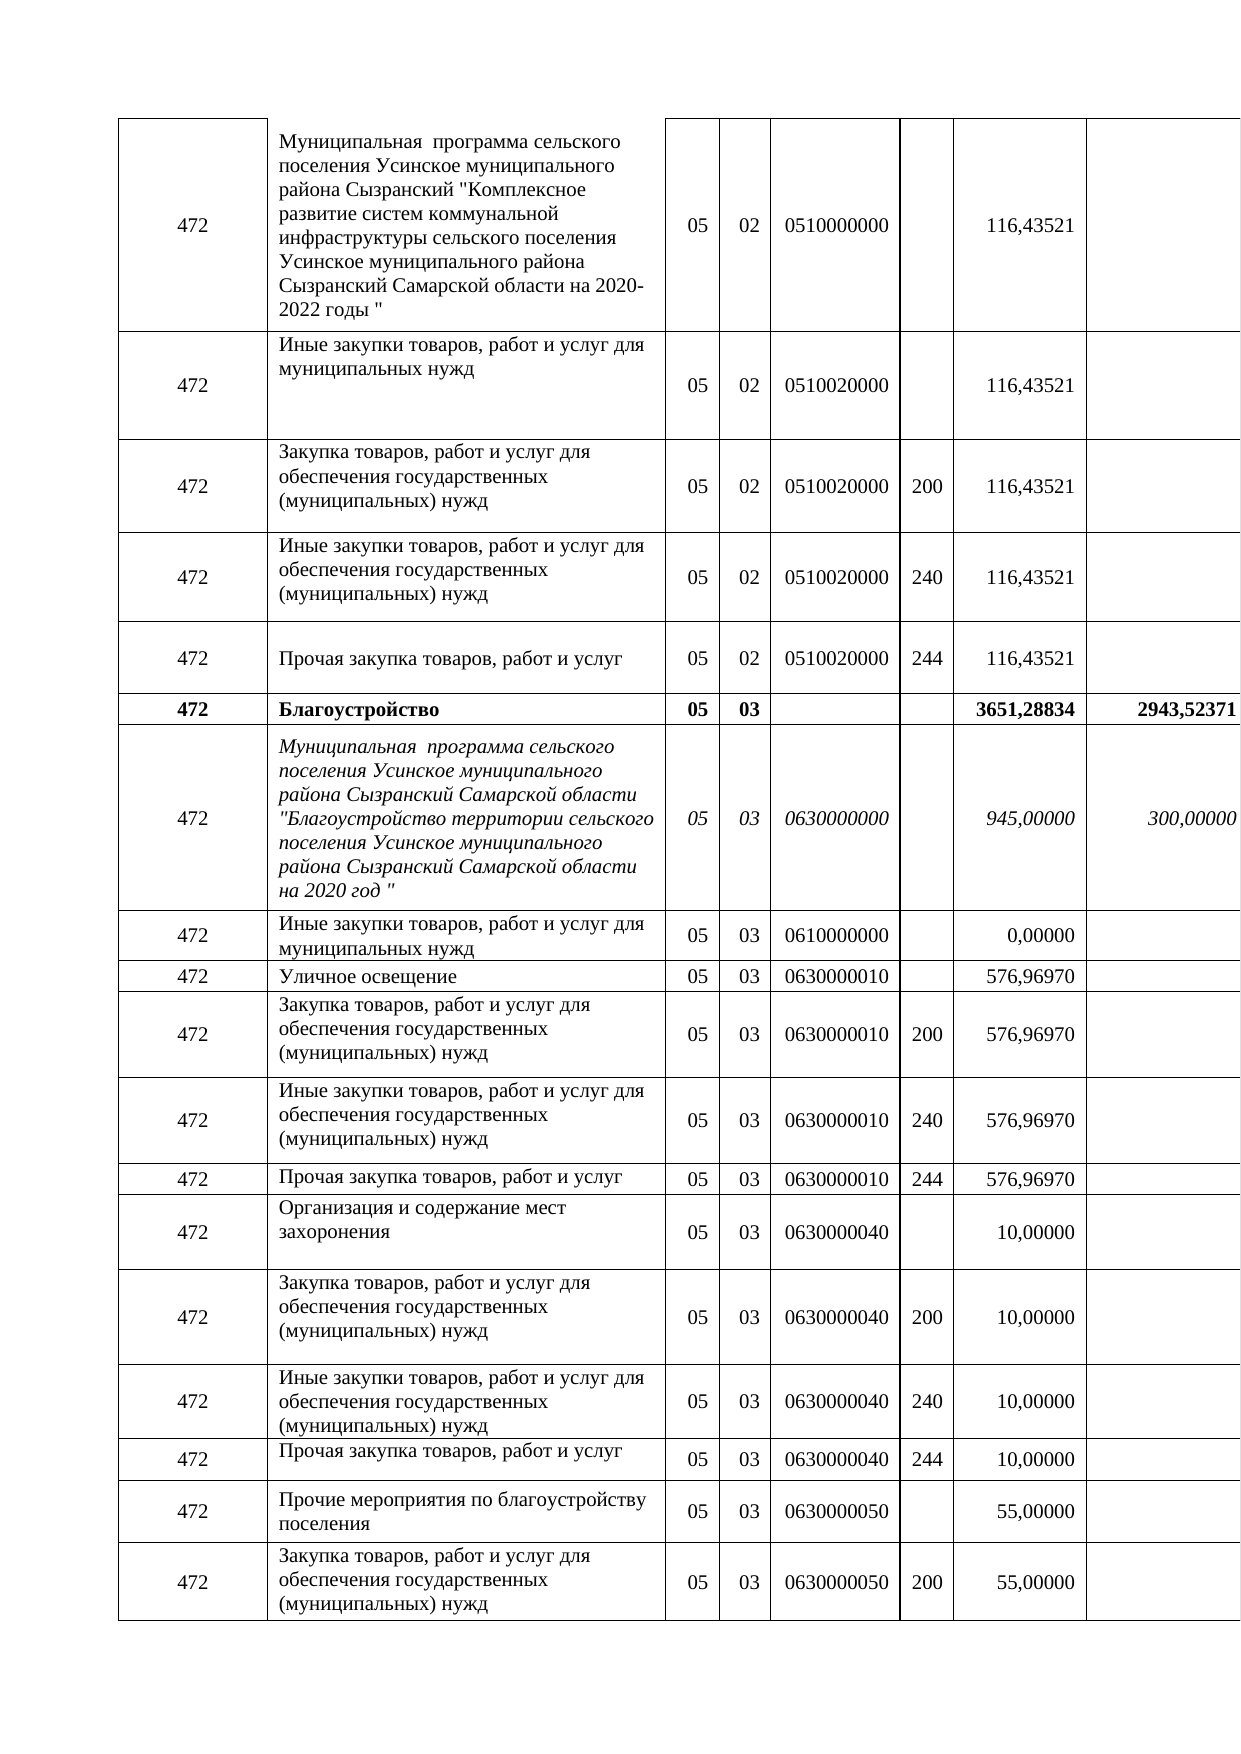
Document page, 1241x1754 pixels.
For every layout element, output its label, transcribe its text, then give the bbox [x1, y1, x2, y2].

table_cell Прочая закупка товаров, работ и услуг [268, 622, 665, 693]
table_cell 03 [720, 1365, 770, 1437]
table_cell 116,43521 [954, 533, 1086, 621]
table_cell [1087, 119, 1240, 331]
table_cell 0,00000 [954, 911, 1086, 959]
table_cell [1087, 1270, 1240, 1364]
table_cell [1087, 332, 1240, 438]
table_cell 0630000040 [771, 1365, 899, 1437]
table_cell [1087, 1543, 1240, 1620]
table_cell 200 [901, 1270, 953, 1364]
table_cell 200 [901, 440, 953, 532]
table_cell Иные закупки товаров, работ и услуг для муниципальных нужд [268, 332, 665, 438]
table_cell 472 [119, 911, 267, 959]
table_cell 116,43521 [954, 332, 1086, 438]
table_cell 10,00000 [954, 1195, 1086, 1269]
table_cell 10,00000 [954, 1439, 1086, 1479]
table_cell 05 [666, 961, 719, 991]
table_cell 472 [119, 1270, 267, 1364]
table_cell 0630000010 [771, 961, 899, 991]
table_cell 0630000050 [771, 1543, 899, 1620]
table_cell 3651,28834 [954, 694, 1086, 724]
table_cell 05 [666, 1164, 719, 1194]
table_cell 0630000040 [771, 1270, 899, 1364]
table_cell 576,96970 [954, 992, 1086, 1077]
table_cell 05 [666, 622, 719, 693]
table_cell [1087, 1164, 1240, 1194]
table_cell [1087, 1481, 1240, 1542]
table_cell 300,00000 [1087, 725, 1240, 910]
table_cell 02 [720, 622, 770, 693]
table_cell 472 [119, 725, 267, 910]
table_cell 05 [666, 1365, 719, 1437]
table_cell 472 [119, 1365, 267, 1437]
table_cell 244 [901, 1439, 953, 1479]
table_cell 05 [666, 911, 719, 959]
table_cell 03 [720, 992, 770, 1077]
table_cell 03 [720, 961, 770, 991]
table_cell 576,96970 [954, 961, 1086, 991]
table_cell Муниципальная программа сельского поселения Усинское муниципального района Сызранский Самарской области "Благоустройство территории сельского поселения Усинское муниципального района Сызранский Самарской области на 2020 год " [268, 725, 665, 910]
table_cell Прочая закупка товаров, работ и услуг [268, 1164, 665, 1194]
table_cell 05 [666, 119, 719, 331]
table_cell 472 [119, 332, 267, 438]
table_cell 02 [720, 533, 770, 621]
table_cell 55,00000 [954, 1543, 1086, 1620]
table_cell 05 [666, 1195, 719, 1269]
table_cell 244 [901, 1164, 953, 1194]
table_cell Иные закупки товаров, работ и услуг для обеспечения государственных (муниципальных) нужд [268, 533, 665, 621]
table_cell [901, 725, 953, 910]
table_cell [1087, 1365, 1240, 1437]
table_cell 03 [720, 1481, 770, 1542]
table_cell [1087, 622, 1240, 693]
table_cell Закупка товаров, работ и услуг для обеспечения государственных (муниципальных) нужд [268, 992, 665, 1077]
table_cell 240 [901, 1365, 953, 1437]
table_cell [901, 1195, 953, 1269]
table_cell 05 [666, 1270, 719, 1364]
table_cell [1087, 1439, 1240, 1479]
table_cell Иные закупки товаров, работ и услуг для обеспечения государственных (муниципальных) нужд [268, 1078, 665, 1163]
table_cell 0610000000 [771, 911, 899, 959]
table_cell 472 [119, 1439, 267, 1479]
table_cell 945,00000 [954, 725, 1086, 910]
table_cell Прочая закупка товаров, работ и услуг [268, 1439, 665, 1479]
table_cell 0630000010 [771, 992, 899, 1077]
table_cell [901, 961, 953, 991]
table_cell Иные закупки товаров, работ и услуг для муниципальных нужд [268, 911, 665, 959]
table_cell 02 [720, 332, 770, 438]
table_cell 0510020000 [771, 533, 899, 621]
table_cell 472 [119, 992, 267, 1077]
table_cell [771, 694, 899, 724]
table_cell Закупка товаров, работ и услуг для обеспечения государственных (муниципальных) нужд [268, 1270, 665, 1364]
table_cell 05 [666, 694, 719, 724]
table_cell 05 [666, 1481, 719, 1542]
table_cell Иные закупки товаров, работ и услуг для обеспечения государственных (муниципальных) нужд [268, 1365, 665, 1437]
table_cell 0630000050 [771, 1481, 899, 1542]
table_cell 05 [666, 725, 719, 910]
table_cell 472 [119, 622, 267, 693]
table_cell [1087, 1195, 1240, 1269]
table_cell [1087, 533, 1240, 621]
table_cell [1087, 440, 1240, 532]
table_cell 03 [720, 1439, 770, 1479]
table_cell 0630000010 [771, 1078, 899, 1163]
table_cell 116,43521 [954, 622, 1086, 693]
table_cell 240 [901, 1078, 953, 1163]
table_cell 576,96970 [954, 1164, 1086, 1194]
table_cell 10,00000 [954, 1270, 1086, 1364]
table_cell [1087, 992, 1240, 1077]
table_cell 0630000040 [771, 1195, 899, 1269]
table_cell Муниципальная программа сельского поселения Усинское муниципального района Сызранский "Комплексное развитие систем коммунальной инфраструктуры сельского поселения Усинское муниципального района Сызранский Самарской области на 2020-2022 годы " [268, 118, 665, 331]
table_cell 200 [901, 1543, 953, 1620]
table_cell 116,43521 [954, 119, 1086, 331]
table_cell 10,00000 [954, 1365, 1086, 1437]
table_cell 2943,52371 [1087, 694, 1240, 724]
table_cell 05 [666, 332, 719, 438]
table_cell 0630000040 [771, 1439, 899, 1479]
table_cell [901, 1481, 953, 1542]
table_cell [1087, 961, 1240, 991]
table_cell Благоустройство [268, 694, 665, 724]
table_cell 200 [901, 992, 953, 1077]
table_cell 03 [720, 1543, 770, 1620]
table_cell Закупка товаров, работ и услуг для обеспечения государственных (муниципальных) нужд [268, 1543, 665, 1620]
table_cell 05 [666, 533, 719, 621]
table_cell 472 [119, 1481, 267, 1542]
table_cell 03 [720, 1078, 770, 1163]
table_cell [901, 694, 953, 724]
table_cell 472 [119, 1164, 267, 1194]
table_cell 0510000000 [771, 119, 899, 331]
table_cell 472 [119, 119, 267, 331]
table_cell 116,43521 [954, 440, 1086, 532]
table_cell 55,00000 [954, 1481, 1086, 1542]
table_cell 472 [119, 1078, 267, 1163]
table_cell 0510020000 [771, 622, 899, 693]
table_cell 02 [720, 440, 770, 532]
table_cell 0630000010 [771, 1164, 899, 1194]
table_cell 03 [720, 1270, 770, 1364]
table_cell 472 [119, 694, 267, 724]
table_cell 0510020000 [771, 332, 899, 438]
table_cell 05 [666, 1078, 719, 1163]
table_cell [1087, 911, 1240, 959]
table_cell 244 [901, 622, 953, 693]
table_cell 576,96970 [954, 1078, 1086, 1163]
table_cell 03 [720, 911, 770, 959]
table_cell [1087, 1078, 1240, 1163]
table_cell 472 [119, 1195, 267, 1269]
table_cell 472 [119, 440, 267, 532]
table_cell 03 [720, 725, 770, 910]
table_cell 0630000000 [771, 725, 899, 910]
table_cell 240 [901, 533, 953, 621]
table_cell 02 [720, 119, 770, 331]
table_cell [901, 119, 953, 331]
table_cell Организация и содержание мест захоронения [268, 1195, 665, 1269]
table_cell Прочие мероприятия по благоустройству поселения [268, 1481, 665, 1542]
table_cell 472 [119, 961, 267, 991]
table_cell Закупка товаров, работ и услуг для обеспечения государственных (муниципальных) нужд [268, 440, 665, 532]
table_cell 03 [720, 694, 770, 724]
table_cell 05 [666, 440, 719, 532]
table_cell 05 [666, 992, 719, 1077]
table_cell 05 [666, 1439, 719, 1479]
table_cell 472 [119, 533, 267, 621]
table_cell 03 [720, 1195, 770, 1269]
table_cell 0510020000 [771, 440, 899, 532]
table_cell [901, 332, 953, 438]
table_cell 05 [666, 1543, 719, 1620]
table_cell [901, 911, 953, 959]
table_cell 472 [119, 1543, 267, 1620]
table_cell 03 [720, 1164, 770, 1194]
table_cell Уличное освещение [268, 961, 665, 991]
